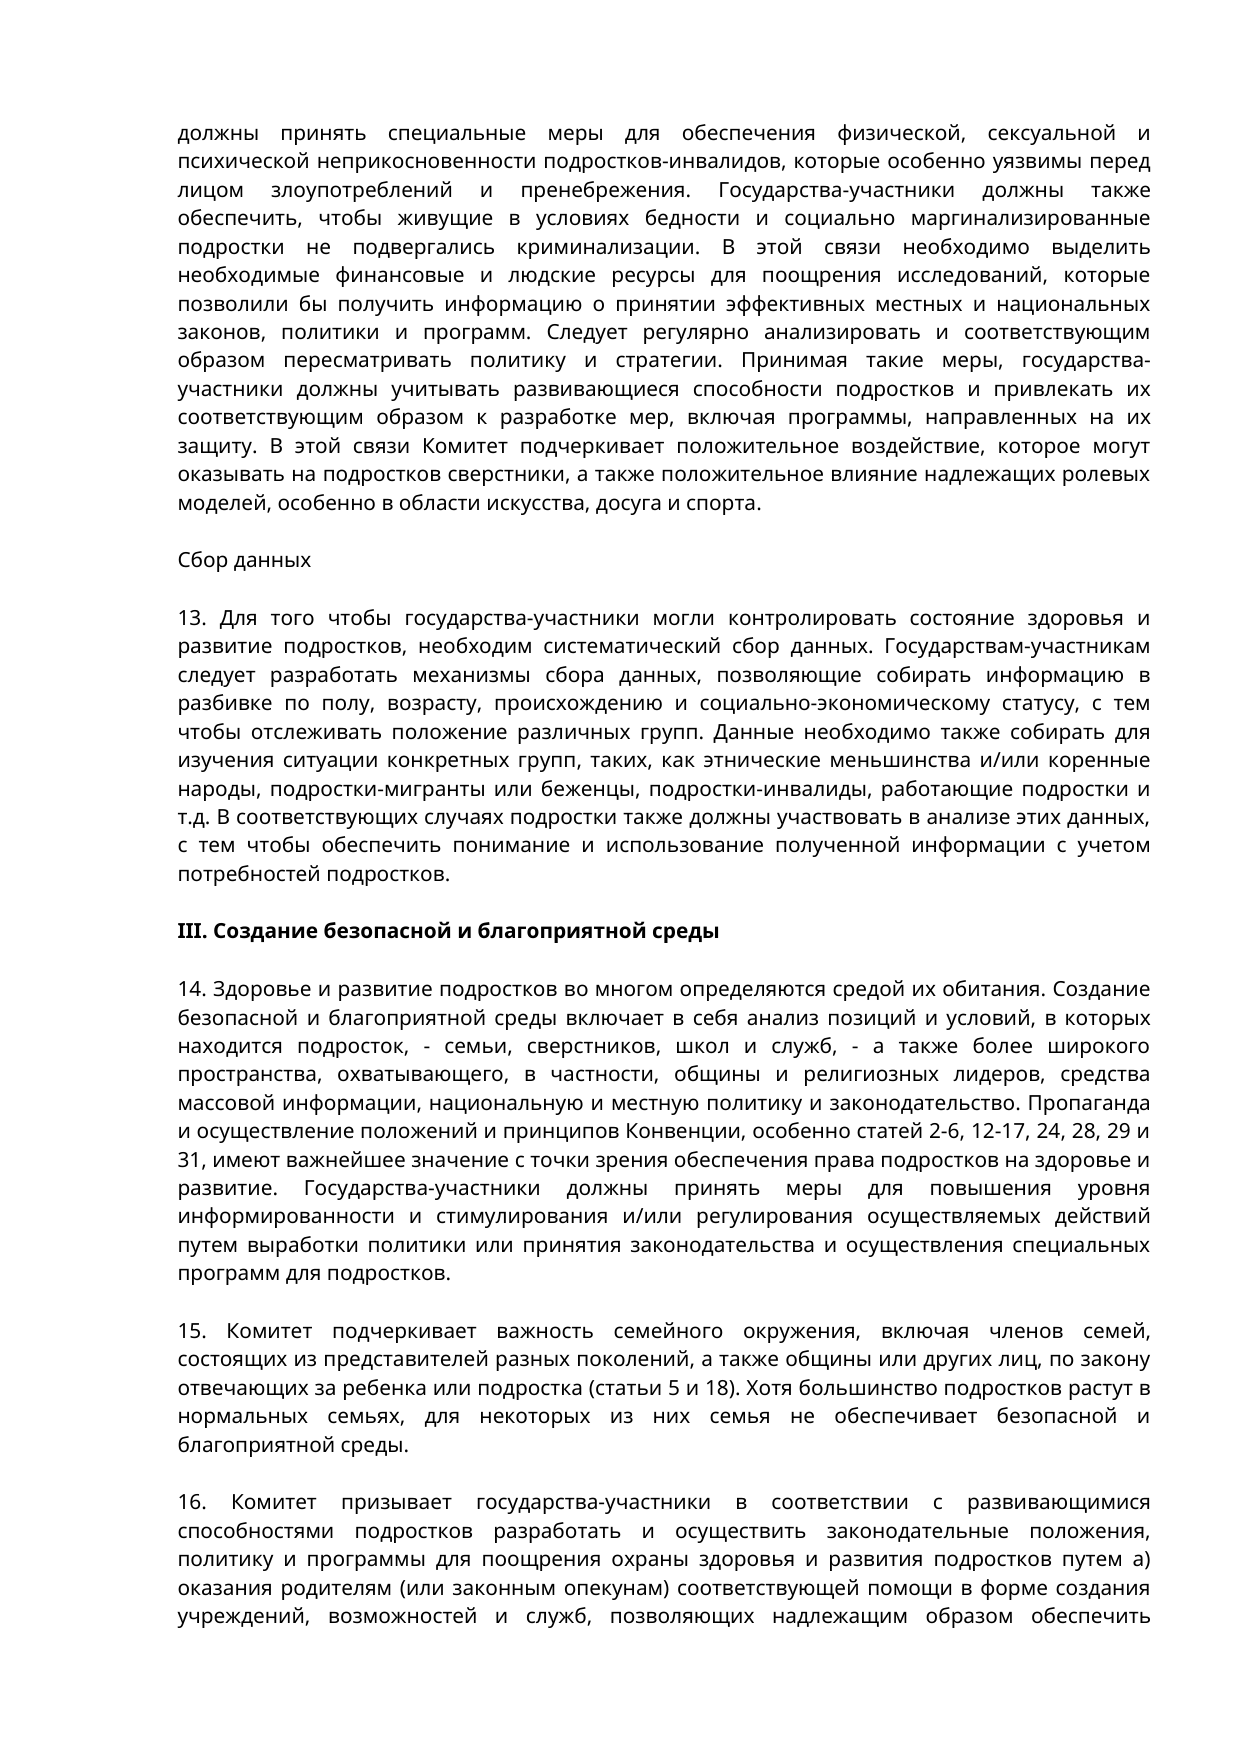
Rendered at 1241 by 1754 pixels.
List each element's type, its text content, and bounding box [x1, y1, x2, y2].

text 15. Комитет подчеркивает важность семейного окружения, включая членов семей, состоящих из представителей разных поколений, а также общины или других лиц, по закону отвечающих за ребенка или подростка (статьи 5 и 18). Хотя большинство подростков растут в нормальных семьях, для некоторых из них семья не обеспечивает безопасной и благоприятной среды. [177, 1316, 1152, 1458]
text 13. Для того чтобы государства-участники могли контролировать состояние здоровья и развитие подростков, необходим систематический сбор данных. Государствам-участникам следует разработать механизмы сбора данных, позволяющие собирать информацию в разбивке по полу, возрасту, происхождению и социально-экономическому статусу, с тем чтобы отслеживать положение различных групп. Данные необходимо также собирать для изучения ситуации конкретных групп, таких, как этнические меньшинства и/или коренные народы, подростки-мигранты или беженцы, подростки-инвалиды, работающие подростки и т.д. В соответствующих случаях подростки также должны участвовать в анализе этих данных, с тем чтобы обеспечить понимание и использование полученной информации с учетом потребностей подростков. [177, 603, 1152, 887]
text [177, 1487, 1152, 1630]
text 14. Здоровье и развитие подростков во многом определяются средой их обитания. Создание безопасной и благоприятной среды включает в себя анализ позиций и условий, в которых находится подросток, - семьи, сверстников, школ и служб, - а также более широкого пространства, охватывающего, в частности, общины и религиозных лидеров, средства массовой информации, национальную и местную политику и законодательство. Пропаганда и осуществление положений и принципов Конвенции, особенно статей 2-6, 12-17, 24, 28, 29 и 31, имеют важнейшее значение с точки зрения обеспечения права подростков на здоровье и развитие. Государства-участники должны принять меры для повышения уровня информированности и стимулирования и/или регулирования осуществляемых действий путем выработки политики или принятия законодательства и осуществления специальных программ для подростков. [177, 974, 1152, 1287]
text III. Создание безопасной и благоприятной среды [177, 917, 1152, 945]
text Сбор данных [177, 545, 1152, 574]
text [177, 118, 1152, 516]
